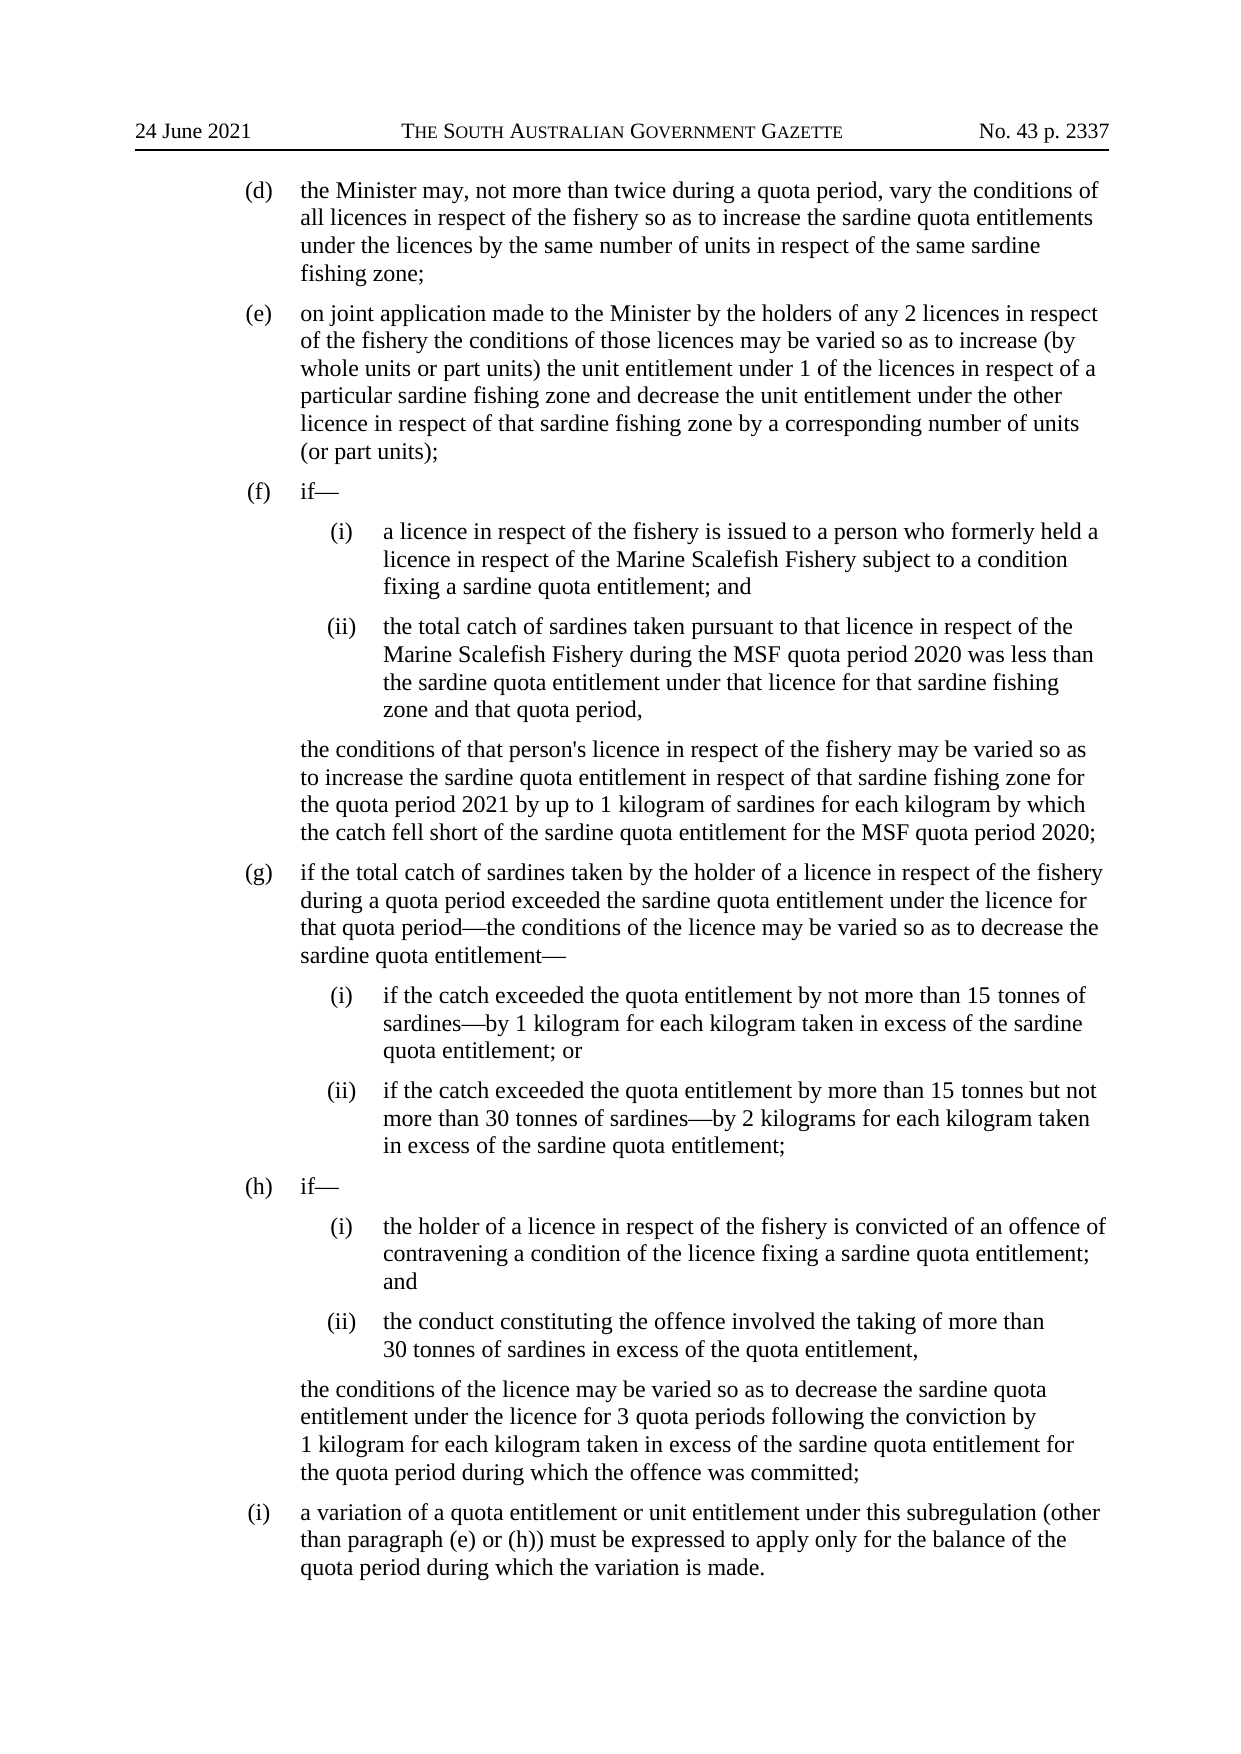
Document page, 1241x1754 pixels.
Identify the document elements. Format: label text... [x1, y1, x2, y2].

text (ii) the total catch of sardines taken pursuant to that licence in respect of the Marine Scalefish Fishery during the MSF quota period 2020 was less than the sardine quota entitlement under that licence for that sardine fishing zone and that quota period, [300, 612, 1109, 723]
text (i) a variation of a quota entitlement or unit entitlement under this subregulation (other than paragraph (e) or (h)) must be expressed to apply only for the balance of the quota period during which the variation is made. [217, 1498, 1109, 1581]
text (i) if the catch exceeded the quota entitlement by not more than 15 tonnes of sardines—by 1 kilogram for each kilogram taken in excess of the sardine quota entitlement; or [300, 981, 1109, 1064]
text (i) a licence in respect of the fishery is issued to a person who formerly held a licence in respect of the Marine Scalefish Fishery subject to a condition fixing a sardine quota entitlement; and [300, 517, 1109, 600]
text the conditions of the licence may be varied so as to decrease the sardine quota entitlement under the licence for 3 quota periods following the conviction by 1 kilogram for each kilogram taken in excess of the sardine quota entitlement for the quota period during which the offence was committed; [300, 1375, 1109, 1485]
text the conditions of that person's licence in respect of the fishery may be varied so as to increase the sardine quota entitlement in respect of that sardine fishing zone for the quota period 2021 by up to 1 kilogram of sardines for each kilogram by which the catch fell short of the sardine quota entitlement for the MSF quota period 2020; [300, 735, 1109, 846]
text (ii) the conduct constituting the offence involved the taking of more than 30 tonnes of sardines in excess of the quota entitlement, [300, 1307, 1109, 1362]
text (g) if the total catch of sardines taken by the holder of a licence in respect of the fishery during a quota period exceeded the sardine quota entitlement under the licence for that quota period—the conditions of the licence may be varied so as to decrease the sardine quota entitlement— [217, 858, 1109, 968]
text (f) if— [217, 477, 1109, 504]
text (d) the Minister may, not more than twice during a quota period, vary the conditions of all licences in respect of the fishery so as to increase the sardine quota entitlements under the licences by the same number of units in respect of the same sardine fishing zone; [217, 176, 1109, 286]
text (ii) if the catch exceeded the quota entitlement by more than 15 tonnes but not more than 30 tonnes of sardines—by 2 kilograms for each kilogram taken in excess of the sardine quota entitlement; [300, 1076, 1109, 1159]
text (e) on joint application made to the Minister by the holders of any 2 licences in respect of the fishery the conditions of those licences may be varied so as to increase (by whole units or part units) the unit entitlement under 1 of the licences in respect of a particular sardine fishing zone and decrease the unit entitlement under the other licence in respect of that sardine fishing zone by a corresponding number of units (or part units); [217, 299, 1109, 464]
text (h) if— [217, 1172, 1109, 1199]
text (i) the holder of a licence in respect of the fishery is convicted of an offence of contravening a condition of the licence fixing a sardine quota entitlement; and [300, 1212, 1109, 1294]
